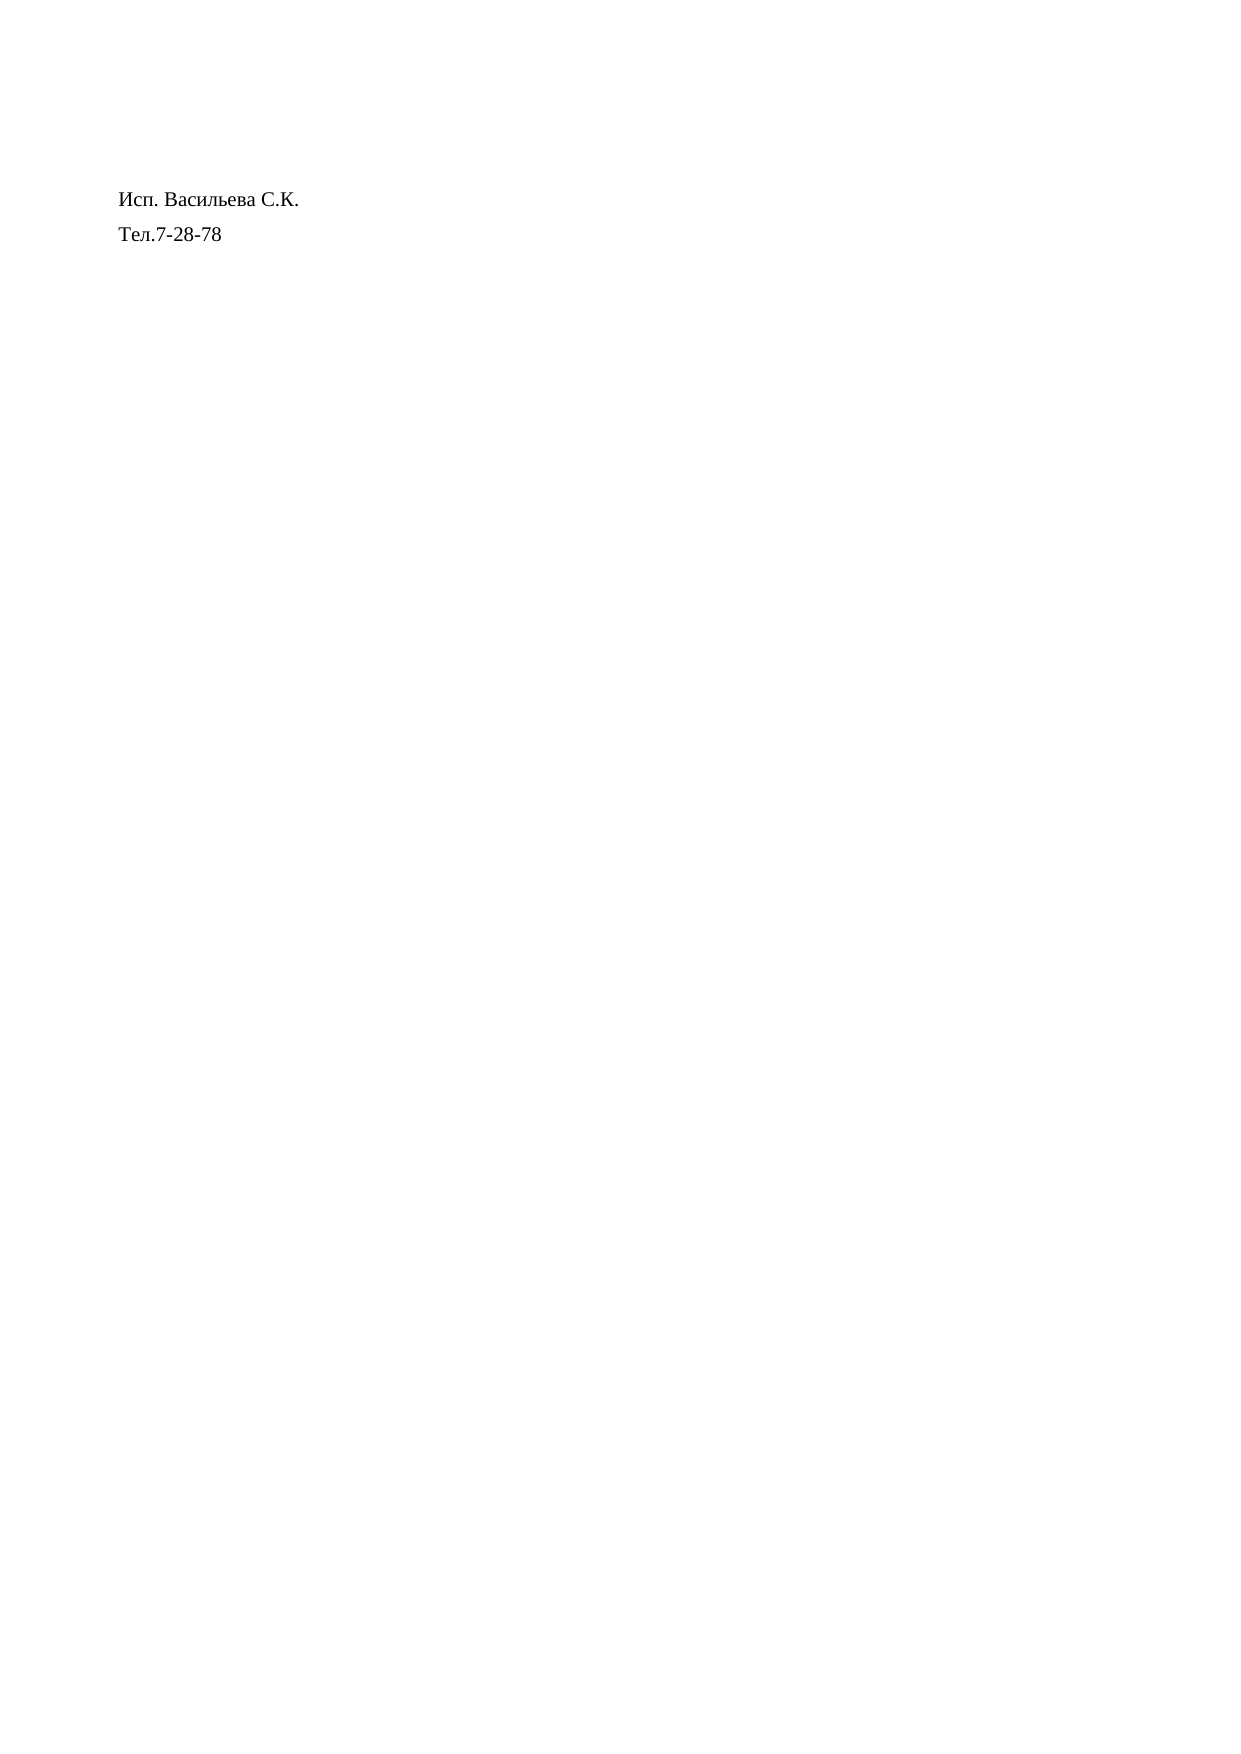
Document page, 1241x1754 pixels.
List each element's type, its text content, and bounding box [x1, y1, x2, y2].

text Тел.7-28-78 [118, 222, 1152, 246]
text Исп. Васильева С.К. [118, 187, 1152, 211]
